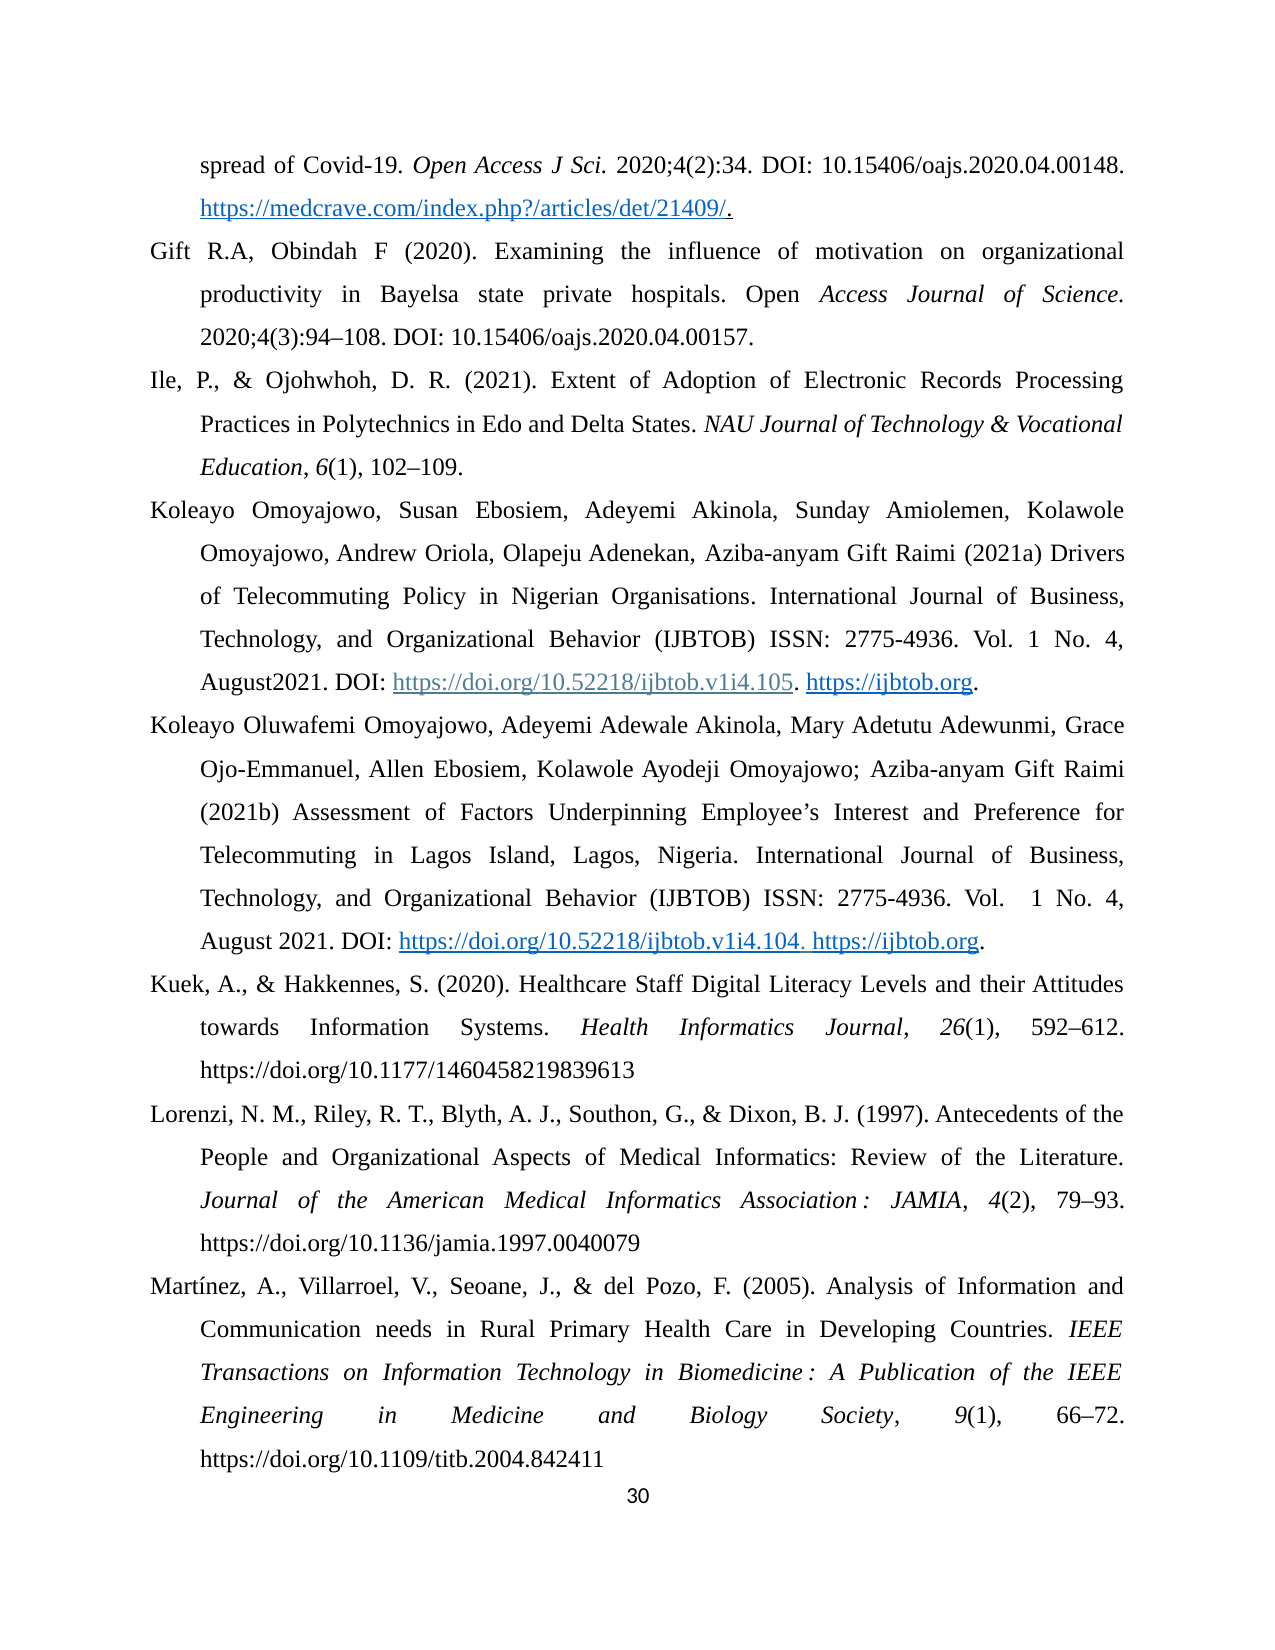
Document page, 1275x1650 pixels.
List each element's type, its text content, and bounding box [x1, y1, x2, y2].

text Ile, P., & Ojohwhoh, D. R. (2021). Extent of Adoption of Electronic Records Processing Practices in Polytechnics in Edo and Delta States. NAU Journal of Technology & Vocational Education, 6(1), 102–109. [150, 366, 1125, 481]
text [150, 150, 1125, 222]
text Gift R.A, Obindah F (2020). Examining the influence of motivation on organizational productivity in Bayelsa state private hospitals. Open Access Journal of Science. 2020;4(3):94‒108. DOI: 10.15406/oajs.2020.04.00157. [150, 236, 1125, 351]
text Koleayo Omoyajowo, Susan Ebosiem, Adeyemi Akinola, Sunday Amiolemen, Kolawole Omoyajowo, Andrew Oriola, Olapeju Adenekan, Aziba-anyam Gift Raimi (2021a) Drivers of Telecommuting Policy in Nigerian Organisations. International Journal of Business, Technology, and Organizational Behavior (IJBTOB) ISSN: 2775-4936. Vol. 1 No. 4, August2021. DOI: https://doi.org/10.52218/ijbtob.v1i4.105. https://ijbtob.org. [150, 524, 1125, 696]
text Kuek, A., & Hakkennes, S. (2020). Healthcare Staff Digital Literacy Levels and their Attitudes towards Information Systems. Health Informatics Journal, 26(1), 592–612. https://doi.org/10.1177/1460458219839613 [150, 969, 1125, 1084]
text Koleayo Oluwafemi Omoyajowo, Adeyemi Adewale Akinola, Mary Adetutu Adewunmi, Grace Ojo-Emmanuel, Allen Ebosiem, Kolawole Ayodeji Omoyajowo; Aziba-anyam Gift Raimi (2021b) Assessment of Factors Underpinning Employee’s Interest and Preference for Telecommuting in Lagos Island, Lagos, Nigeria. International Journal of Business, Technology, and Organizational Behavior (IJBTOB) ISSN: 2775-4936. Vol. 1 No. 4, August 2021. DOI: https://doi.org/10.52218/ijbtob.v1i4.104. https://ijbtob.org. [150, 739, 1125, 955]
text Martínez, A., Villarroel, V., Seoane, J., & del Pozo, F. (2005). Analysis of Information and Communication needs in Rural Primary Health Care in Developing Countries. IEEE Transactions on Information Technology in Biomedicine : A Publication of the IEEE Engineering in Medicine and Biology Society, 9(1), 66–72. https://doi.org/10.1109/titb.2004.842411 [150, 1271, 1125, 1472]
text Lorenzi, N. M., Riley, R. T., Blyth, A. J., Southon, G., & Dixon, B. J. (1997). Antecedents of the People and Organizational Aspects of Medical Informatics: Review of the Literature. Journal of the American Medical Informatics Association : JAMIA, 4(2), 79–93. https://doi.org/10.1136/jamia.1997.0040079 [150, 1099, 1125, 1257]
